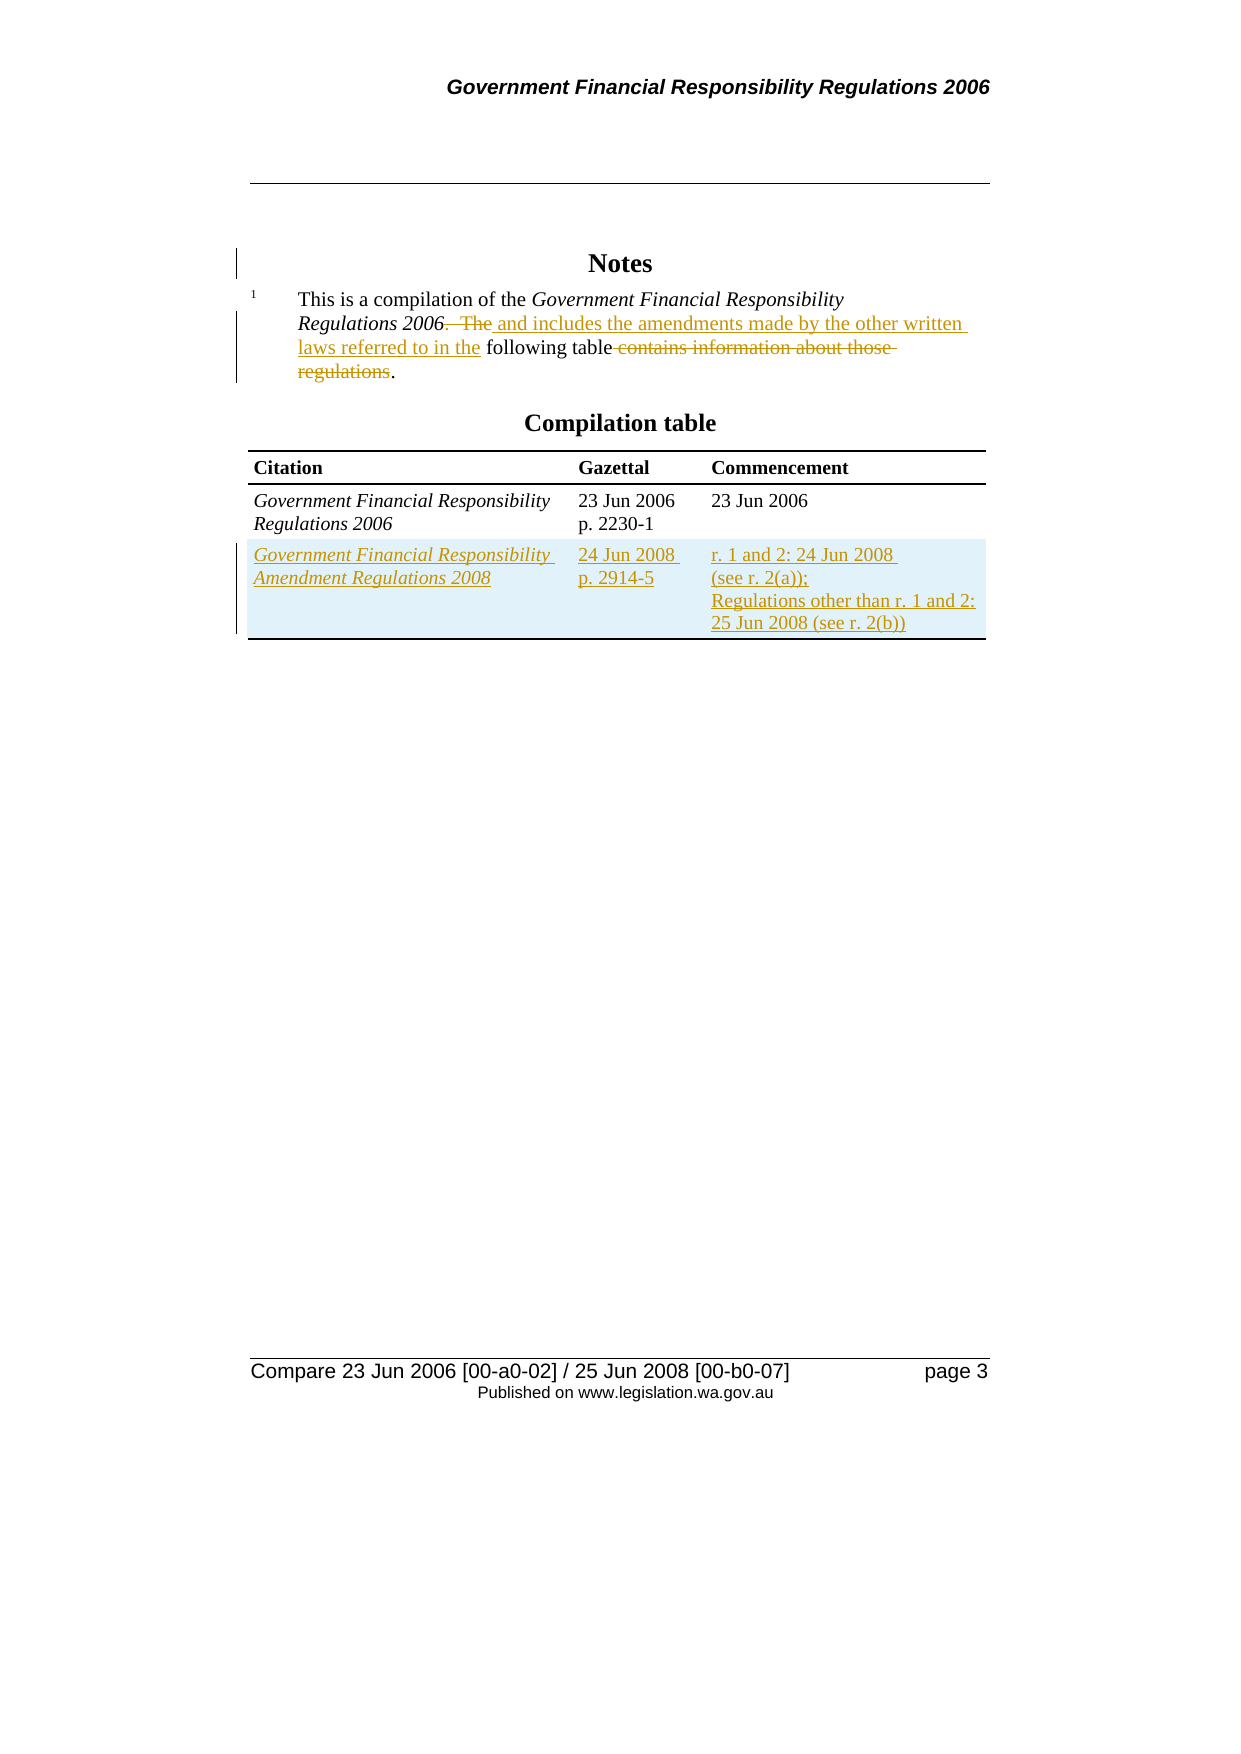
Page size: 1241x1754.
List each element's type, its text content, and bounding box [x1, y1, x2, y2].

table_cell 23 Jun 2006 [705, 485, 986, 539]
table_header Gazettal [572, 452, 705, 483]
table_header Commencement [705, 452, 986, 483]
subtitle Compilation table [250, 408, 990, 437]
text 1 This is a compilation of the Government Financial Responsibility Regulations 2006 following table. [250, 287, 990, 383]
subtitle Notes [250, 247, 990, 279]
table_cell 23 Jun 2006 p. 2230-1 [572, 485, 705, 539]
table_header Citation [248, 452, 572, 483]
table_cell Government Financial Responsibility Regulations 2006 [248, 485, 572, 539]
